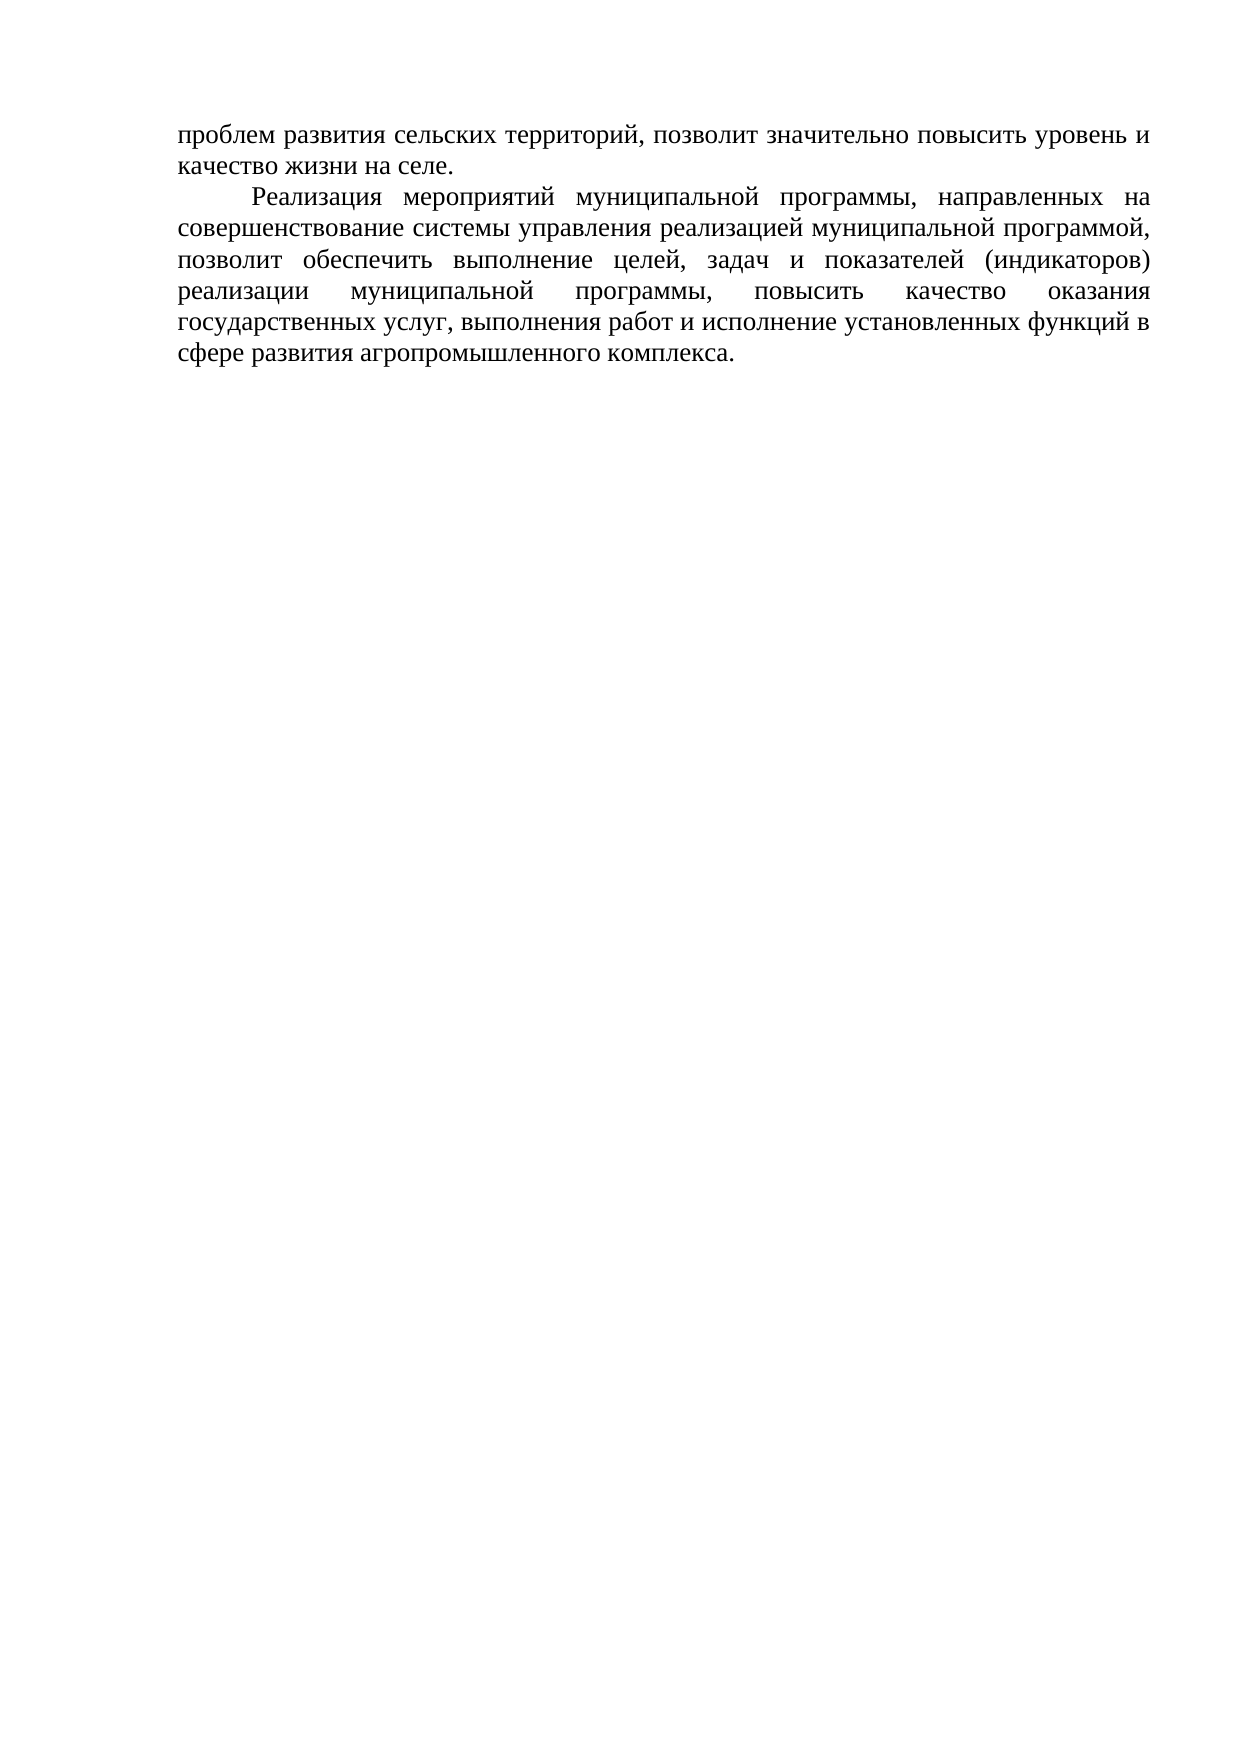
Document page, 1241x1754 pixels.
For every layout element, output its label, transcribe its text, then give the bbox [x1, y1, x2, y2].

text Реализация мероприятий муниципальной программы, направленных на совершенствование системы управления реализацией муниципальной программой, позволит обеспечить выполнение целей, задач и показателей (индикаторов) реализации муниципальной программы, повысить качество оказания государственных услуг, выполнения работ и исполнение установленных функций в сфере развития агропромышленного комплекса. [177, 180, 1152, 367]
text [177, 118, 1152, 180]
